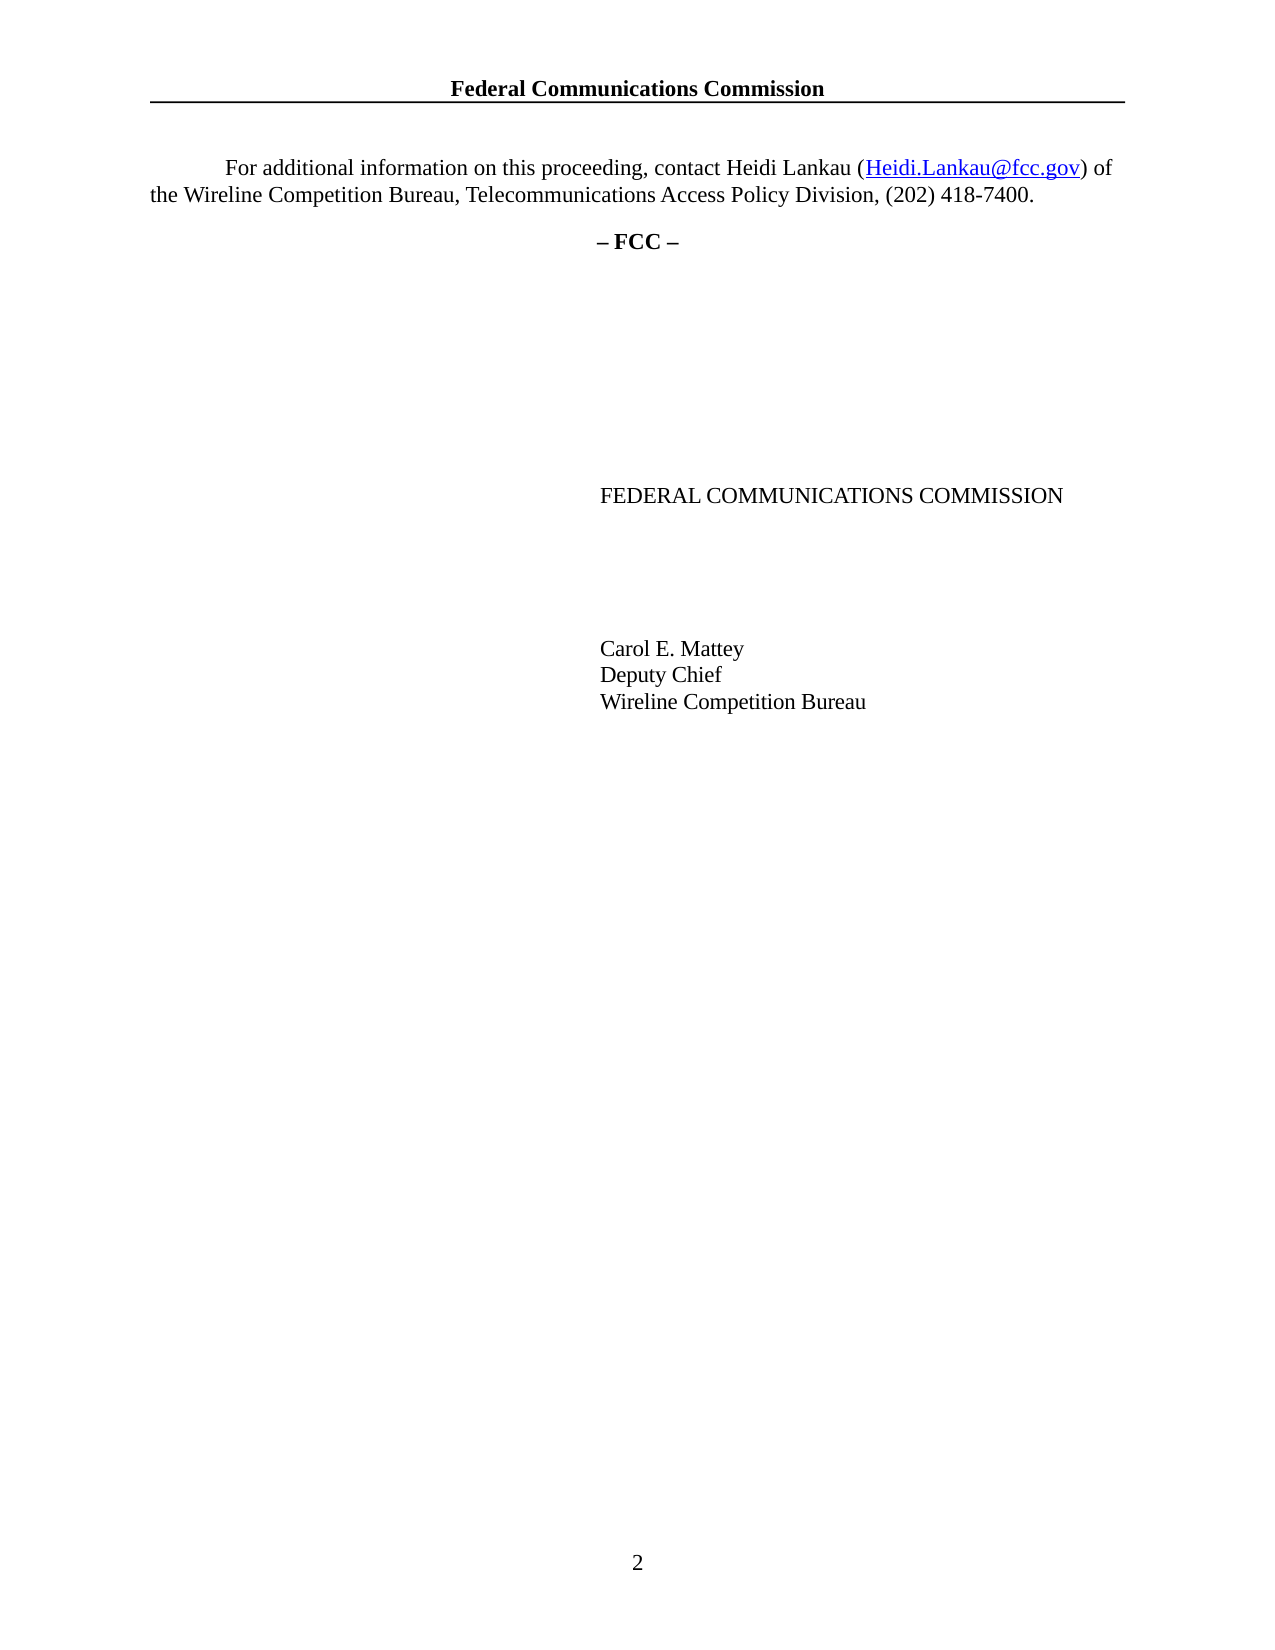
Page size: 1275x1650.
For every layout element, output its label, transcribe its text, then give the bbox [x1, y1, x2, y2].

subtitle FEDERAL COMMUNICATIONS COMMISSION [150, 482, 1125, 509]
text For additional information on this proceeding, contact Heidi Lankau (Heidi.Lankau@fcc.gov) of the Wireline Competition Bureau, Telecommunications Access Policy Division, (202) 418-7400. [150, 154, 1125, 207]
subtitle Carol E. Mattey [150, 635, 1125, 661]
subtitle Deputy Chief [150, 661, 1125, 688]
text – FCC – [150, 228, 1125, 254]
subtitle Wireline Competition Bureau [150, 688, 1125, 714]
